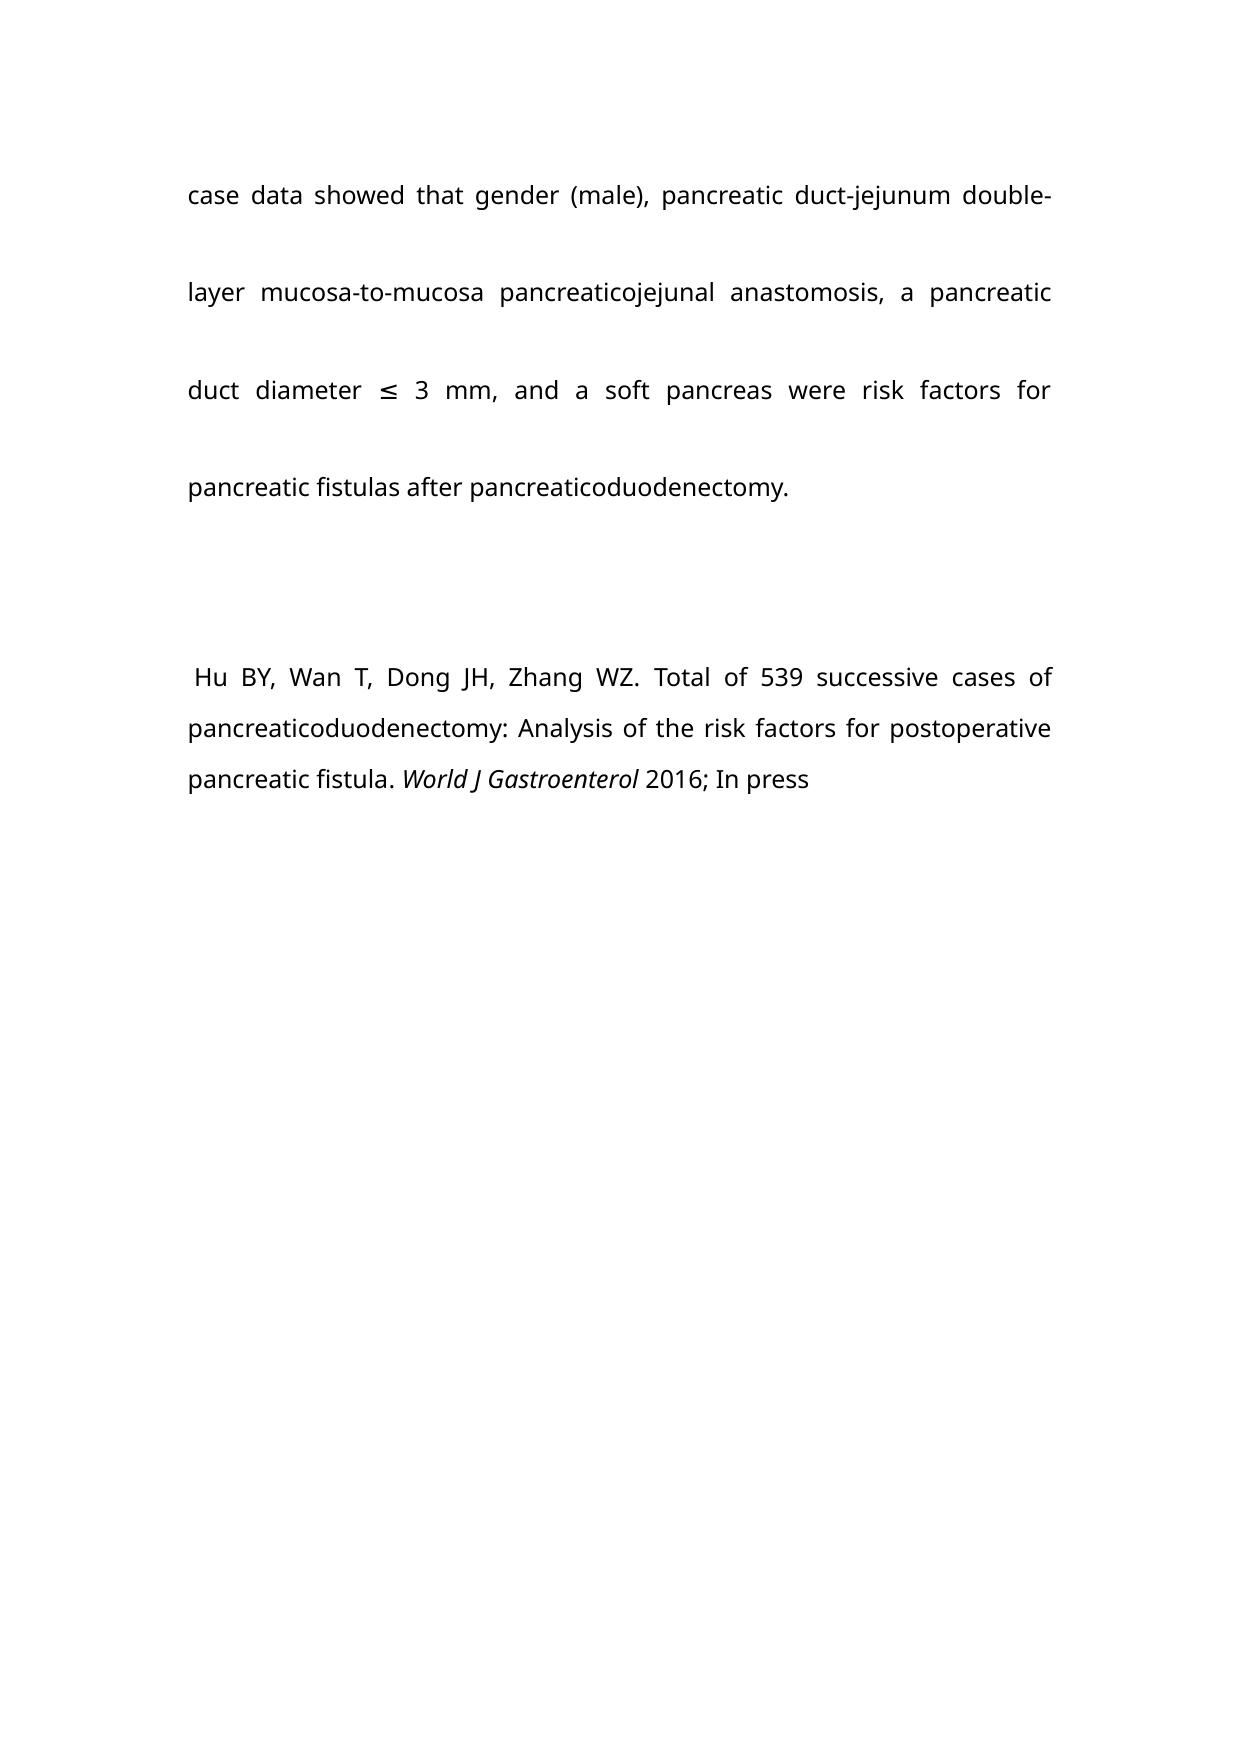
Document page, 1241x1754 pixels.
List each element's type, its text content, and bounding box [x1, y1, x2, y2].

text Hu BY, Wan T, Dong JH, Zhang WZ. Total of 539 successive cases of pancreaticoduodenectomy: Analysis of the risk factors for postoperative pancreatic fistula. World J Gastroenterol 2016; In press [187, 660, 1053, 796]
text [187, 162, 1053, 519]
